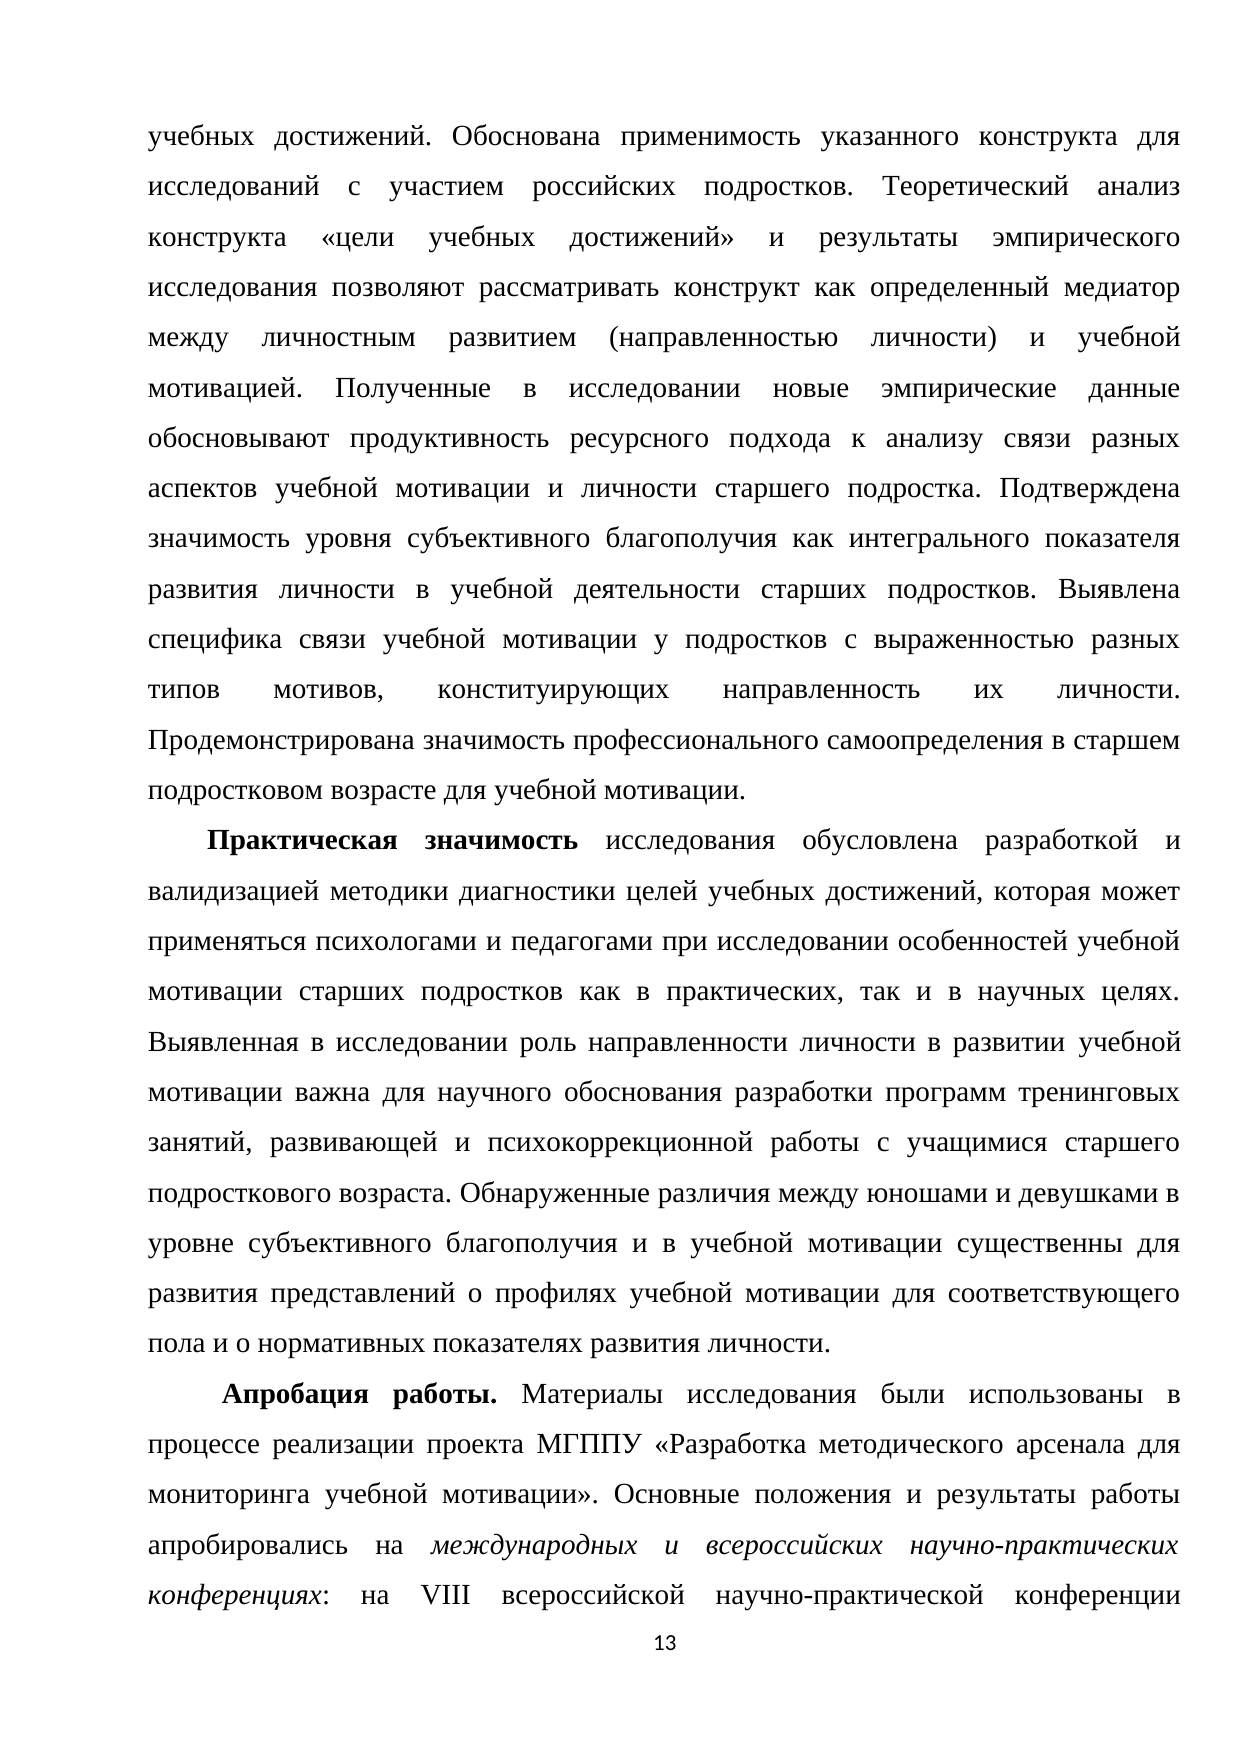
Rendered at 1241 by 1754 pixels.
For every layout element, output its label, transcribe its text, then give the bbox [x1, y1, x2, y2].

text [148, 118, 1181, 806]
text Практическая значимость исследования обусловлена разработкой и валидизацией методики диагностики целей учебных достижений, которая может применяться психологами и педагогами при исследовании особенностей учебной мотивации старших подростков как в практических, так и в научных целях. Выявленная в исследовании роль направленности личности в развитии учебной мотивации важна для научного обоснования разработки программ тренинговых занятий, развивающей и психокоррекционной работы с учащимися старшего подросткового возраста. Обнаруженные различия между юношами и девушками в уровне субъективного благополучия и в учебной мотивации существенны для развития представлений о профилях учебной мотивации для соответствующего пола и о нормативных показателях развития личности. [148, 822, 1181, 1359]
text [148, 1376, 1181, 1611]
